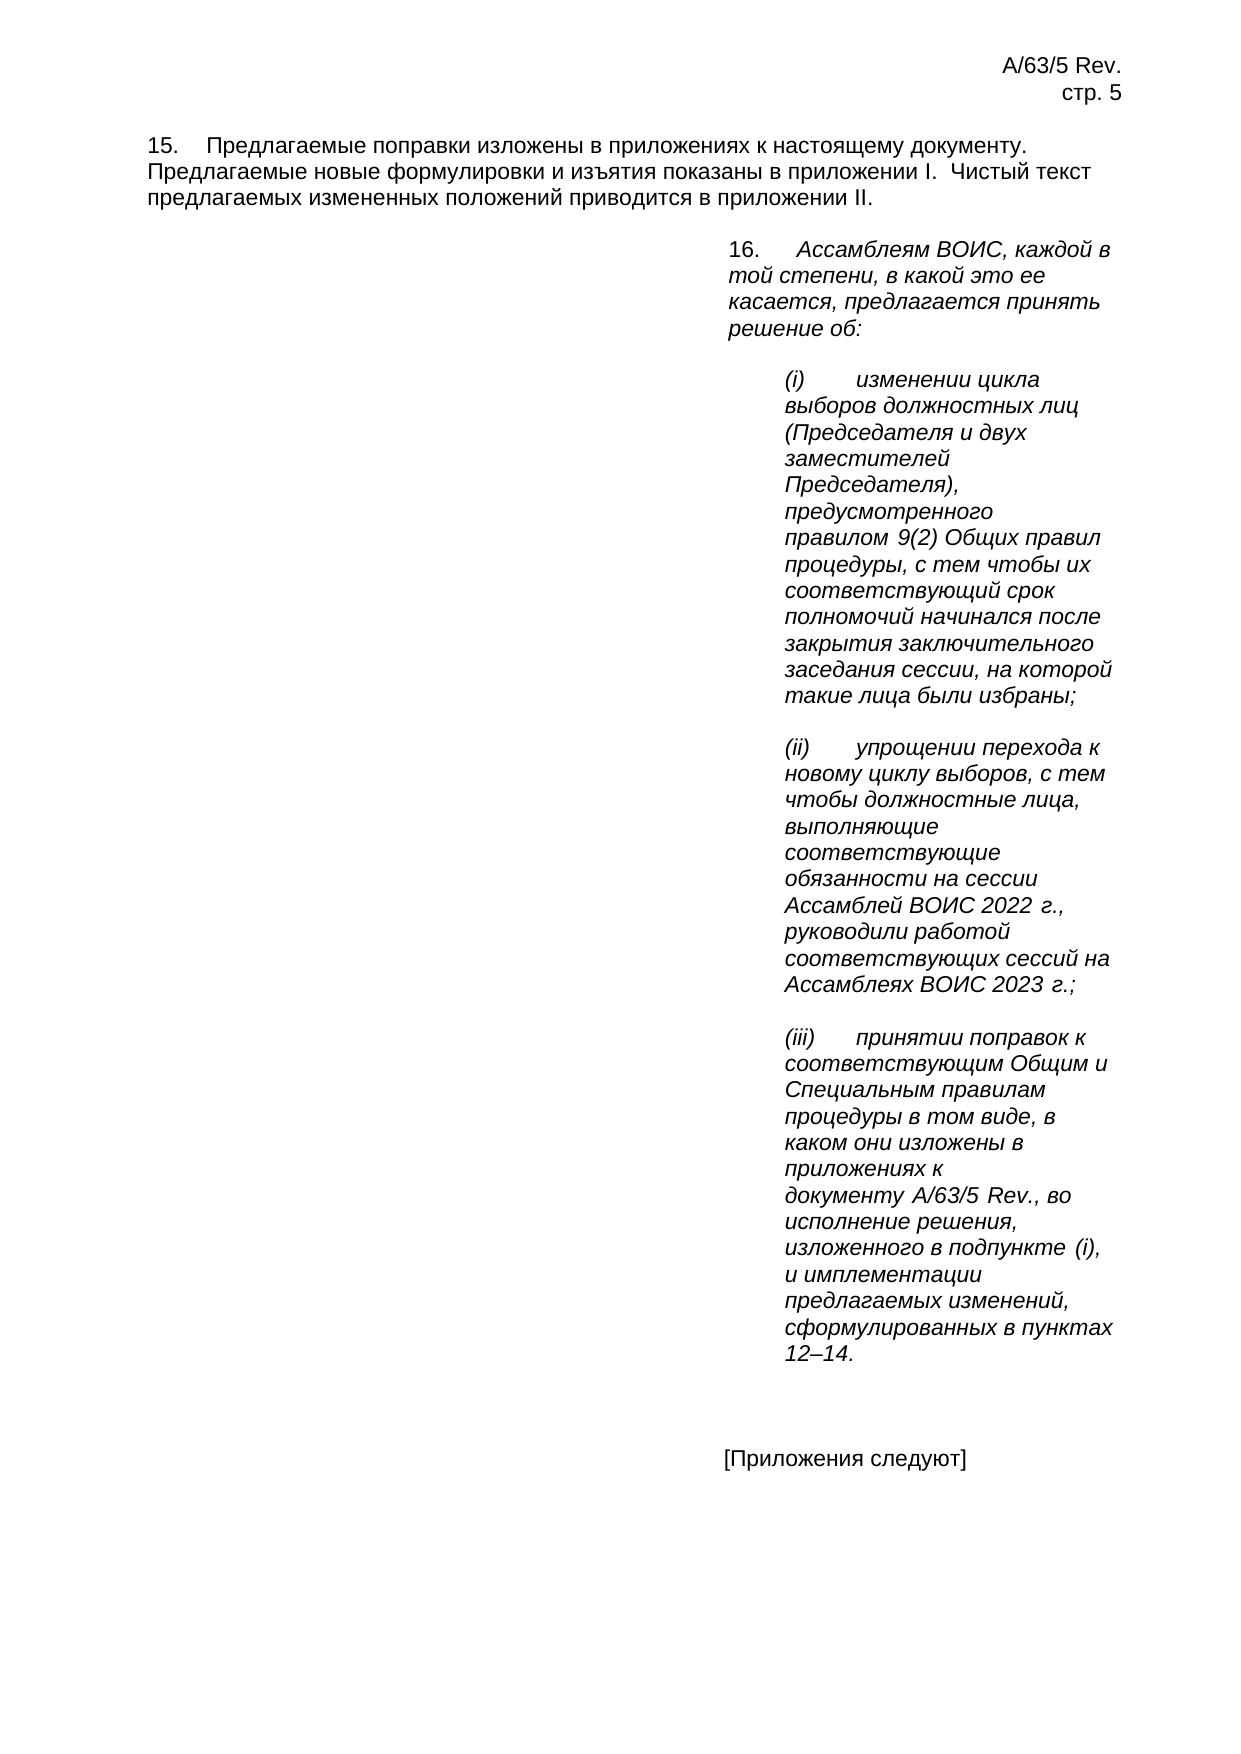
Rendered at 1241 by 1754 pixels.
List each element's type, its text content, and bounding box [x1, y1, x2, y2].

list Предлагаемые поправки изложены в приложениях к настоящему документу. Предлагаемые новые формулировки и изъятия показаны в приложении I. Чистый текст предлагаемых измененных положений приводится в приложении II. [147, 132, 1122, 211]
text [Приложения следуют] [723, 1445, 1122, 1472]
list Ассамблеям ВОИС, каждой в той степени, в какой это ее касается, предлагается принять решение об: [728, 236, 1122, 341]
list принятии поправок к соответствующим Общим и Специальным правилам процедуры в том виде, в каком они изложены в приложениях к документу A/63/5 Rev., во исполнение решения, изложенного в подпункте (i), и имплементации предлагаемых изменений, сформулированных в пунктах 12–14. [784, 1023, 1122, 1366]
list изменении цикла выборов должностных лиц (Председателя и двух заместителей Председателя), предусмотренного правилом 9(2) Общих правил процедуры, с тем чтобы их соответствующий срок полномочий начинался после закрытия заключительного заседания сессии, на которой такие лица были избраны; [784, 366, 1122, 709]
list упрощении перехода к новому циклу выборов, с тем чтобы должностные лица, выполняющие соответствующие обязанности на сессии Ассамблей ВОИС 2022 г., руководили работой соответствующих сессий на Ассамблеях ВОИС 2023 г.; [784, 734, 1122, 997]
